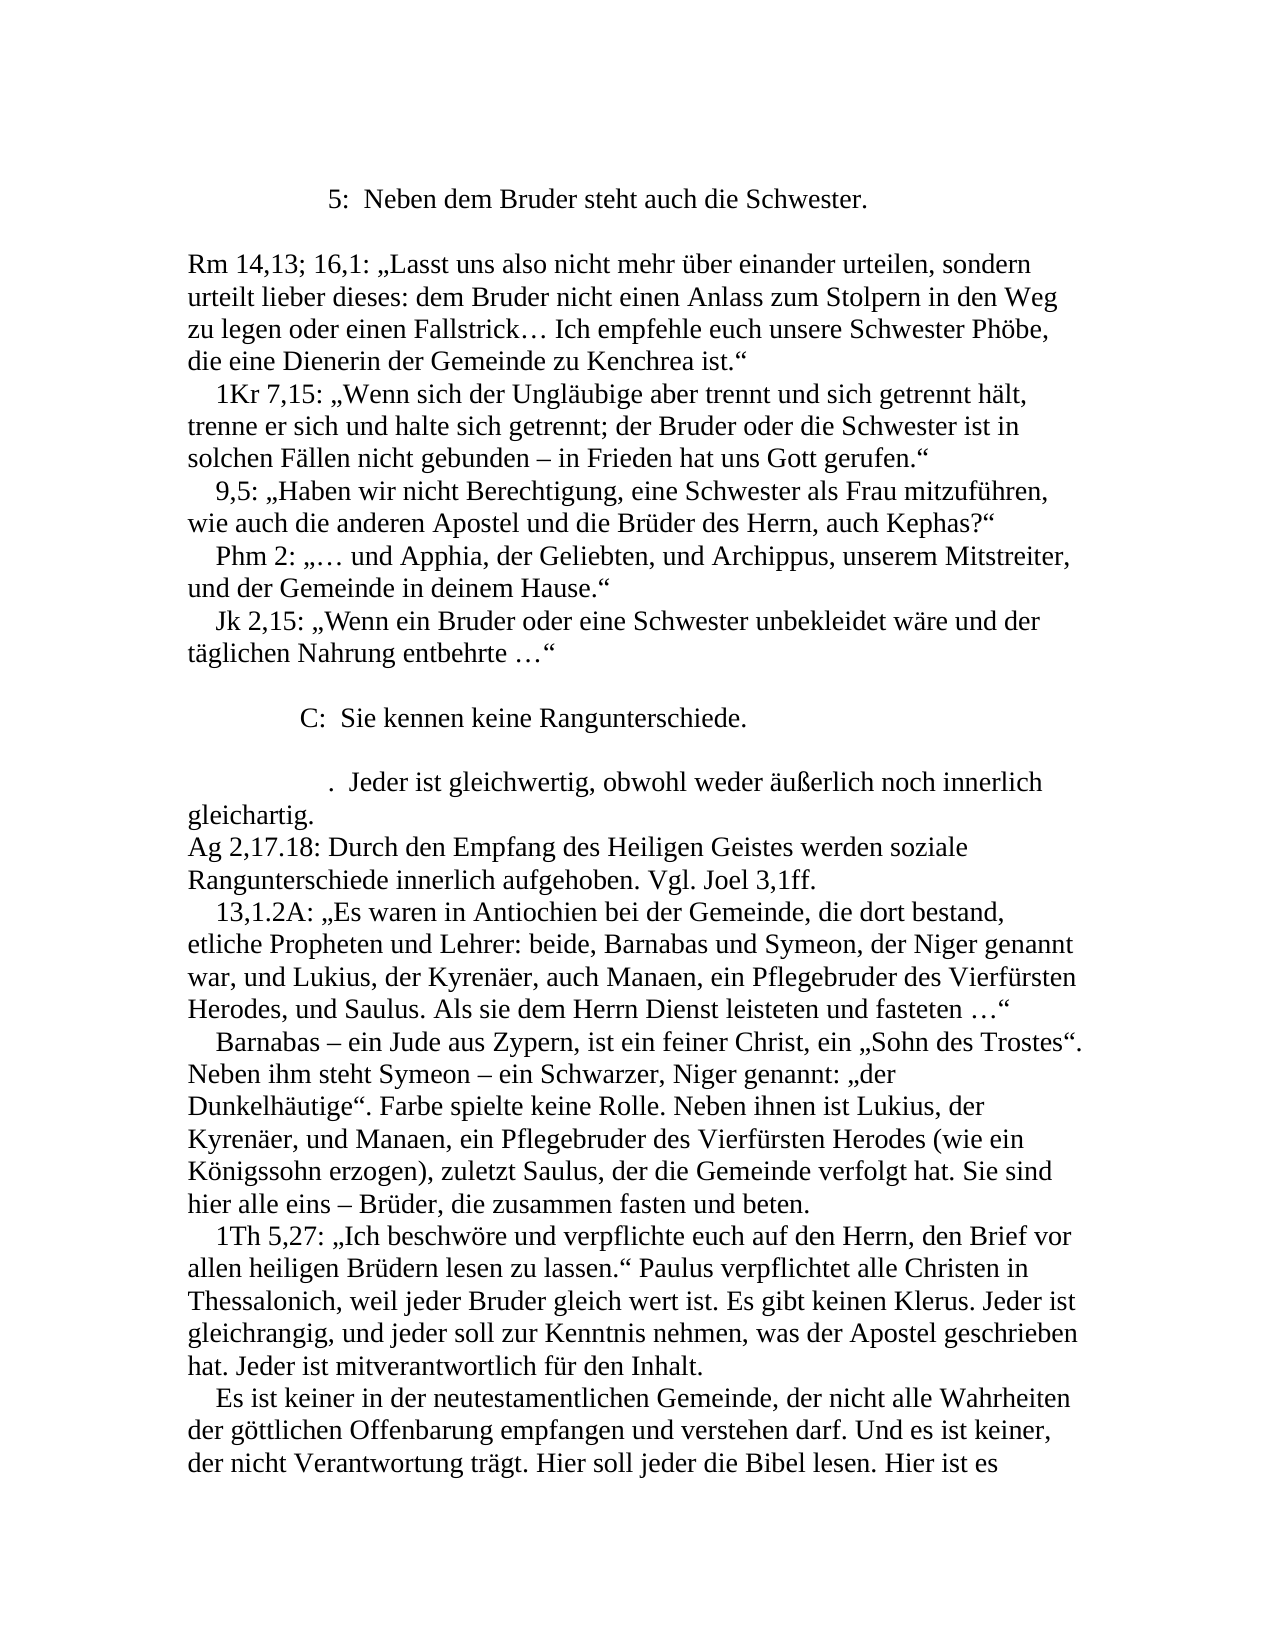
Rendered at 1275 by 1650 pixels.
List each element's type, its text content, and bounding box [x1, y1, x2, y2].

text 1Th 5,27: „Ich beschwöre und verpflichte euch auf den Herrn, den Brief vor allen heiligen Brüdern lesen zu lassen.“ Paulus verpflichtet alle Christen in Thessalonich, weil jeder Bruder gleich wert ist. Es gibt keinen Klerus. Jeder ist gleichrangig, und jeder soll zur Kenntnis nehmen, was der Apostel geschrieben hat. Jeder ist mitverantwortlich für den Inhalt. [187, 1219, 1087, 1381]
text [187, 1381, 1087, 1478]
text 1Kr 7,15: „Wenn sich der Ungläubige aber trennt und sich getrennt hält, trenne er sich und halte sich getrennt; der Bruder oder die Schwester ist in solchen Fällen nicht gebunden – in Frieden hat uns Gott gerufen.“ [187, 377, 1087, 474]
text Jk 2,15: „Wenn ein Bruder oder eine Schwester unbekleidet wäre und der täglichen Nahrung entbehrte …“ [187, 603, 1087, 668]
text 9,5: „Haben wir nicht Berechtigung, eine Schwester als Frau mitzuführen, wie auch die anderen Apostel und die Brüder des Herrn, auch Kephas?“ [187, 474, 1087, 539]
text Ag 2,17.18: Durch den Empfang des Heiligen Geistes werden soziale Rangunterschiede innerlich aufgehoben. Vgl. Joel 3,1ff. [187, 830, 1087, 895]
text Phm 2: „… und Apphia, der Geliebten, und Archippus, unserem Mitstreiter, und der Gemeinde in deinem Hause.“ [187, 539, 1087, 603]
text . Jeder ist gleichwertig, obwohl weder äußerlich noch innerlich gleichartig. [187, 766, 1087, 830]
text Barnabas – ein Jude aus Zypern, ist ein feiner Christ, ein „Sohn des Trostes“. Neben ihm steht Symeon – ein Schwarzer, Niger genannt: „der Dunkelhäutige“. Farbe spielte keine Rolle. Neben ihnen ist Lukius, der Kyrenäer, und Manaen, ein Pflegebruder des Vierfürsten Herodes (wie ein Königssohn erzogen), zuletzt Saulus, der die Gemeinde verfolgt hat. Sie sind hier alle eins – Brüder, die zusammen fasten und beten. [187, 1025, 1087, 1219]
text 5: Neben dem Bruder steht auch die Schwester. [187, 182, 1087, 215]
text Rm 14,13; 16,1: „Lasst uns also nicht mehr über einander urteilen, sondern urteilt lieber dieses: dem Bruder nicht einen Anlass zum Stolpern in den Weg zu legen oder einen Fallstrick… Ich empfehle euch unsere Schwester Phöbe, die eine Dienerin der Gemeinde zu Kenchrea ist.“ [187, 247, 1087, 377]
text C: Sie kennen keine Rangunterschiede. [187, 701, 1087, 733]
text 13,1.2A: „Es waren in Antiochien bei der Gemeinde, die dort bestand, etliche Propheten und Lehrer: beide, Barnabas und Symeon, der Niger genannt war, und Lukius, der Kyrenäer, auch Manaen, ein Pflegebruder des Vierfürsten Herodes, und Saulus. Als sie dem Herrn Dienst leisteten und fasteten …“ [187, 895, 1087, 1025]
